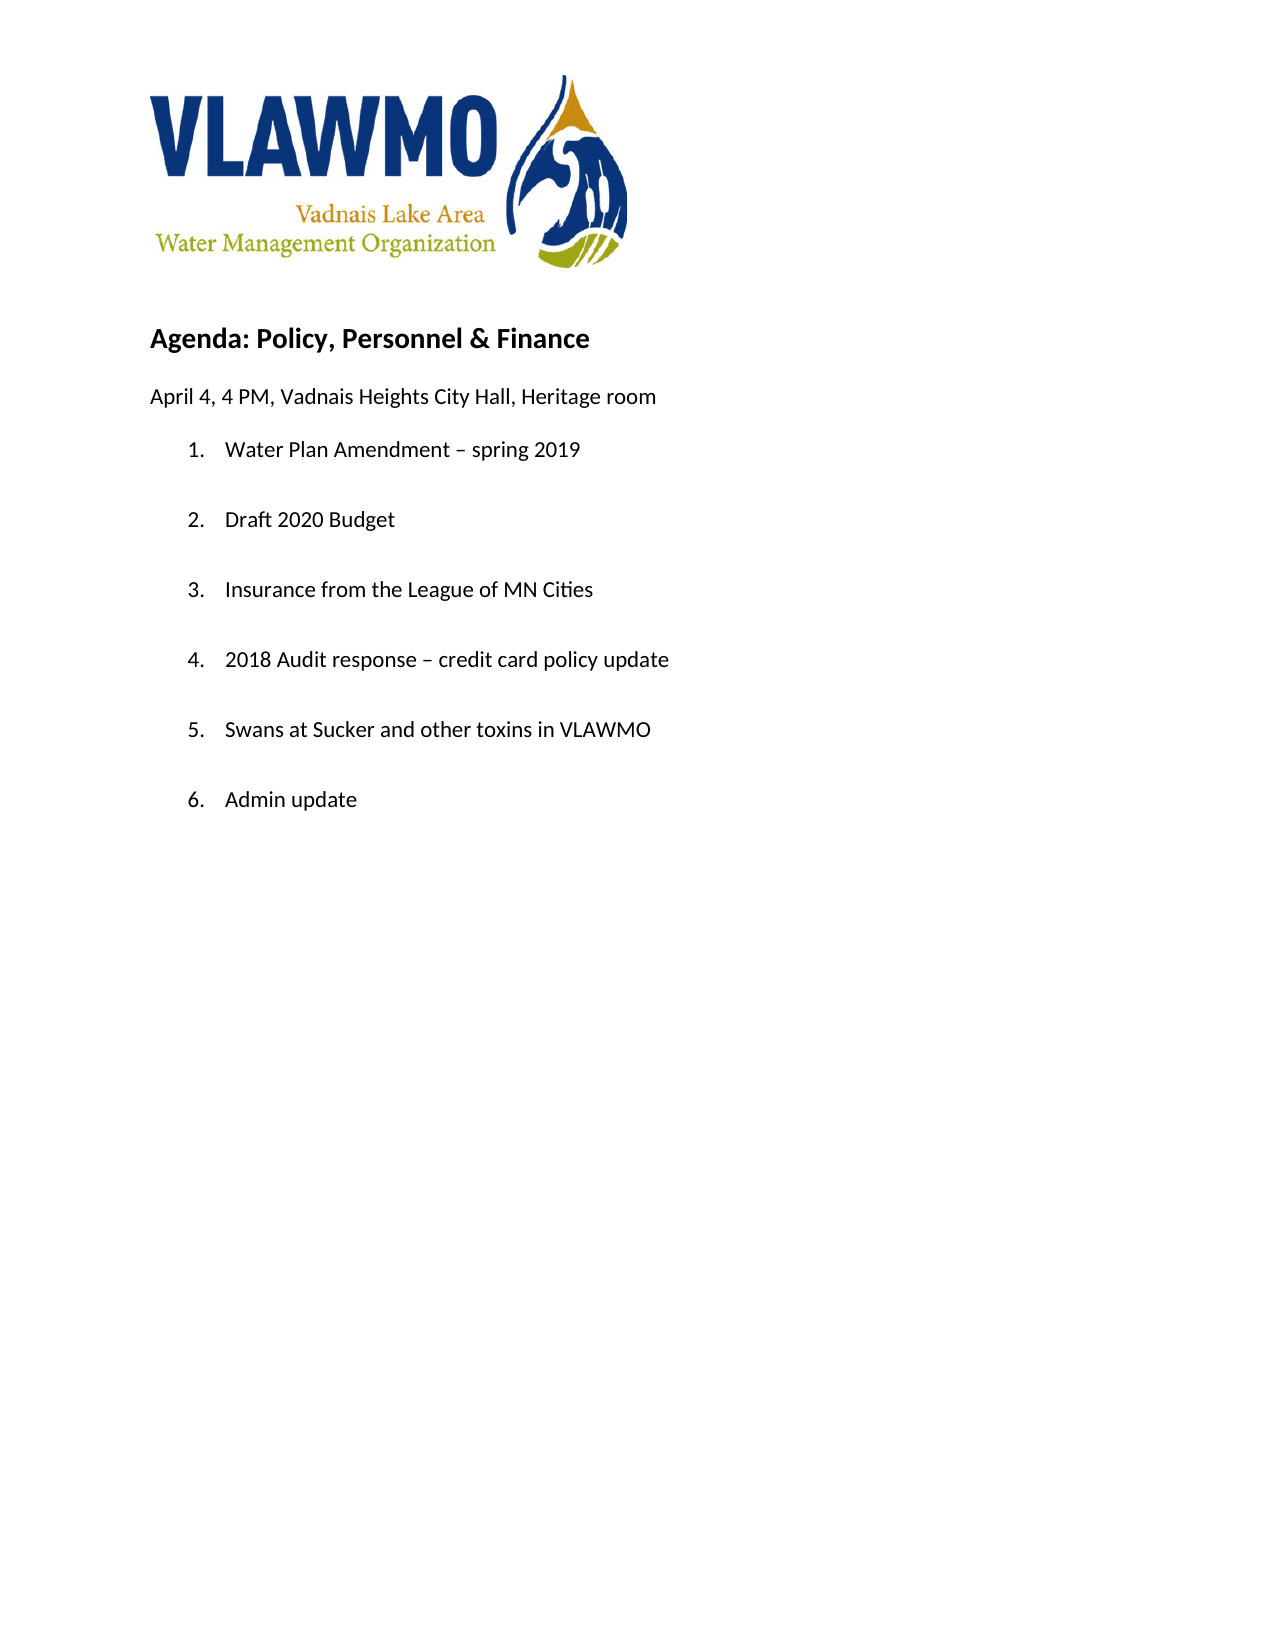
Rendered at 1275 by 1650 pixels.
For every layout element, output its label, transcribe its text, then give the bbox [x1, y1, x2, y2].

list Admin update [187, 785, 1125, 813]
list Swans at Sucker and other toxins in VLAWMO [187, 715, 1125, 743]
list Insurance from the League of MN Cities [187, 575, 1125, 603]
list Draft 2020 Budget [187, 505, 1125, 533]
list 2018 Audit response – credit card policy update [187, 645, 1125, 673]
list Water Plan Amendment – spring 2019 [187, 435, 1125, 463]
text Agenda: Policy, Personnel & Finance [150, 320, 1125, 356]
picture [150, 75, 628, 268]
text April 4, 4 PM, Vadnais Heights City Hall, Heritage room [150, 382, 1125, 410]
